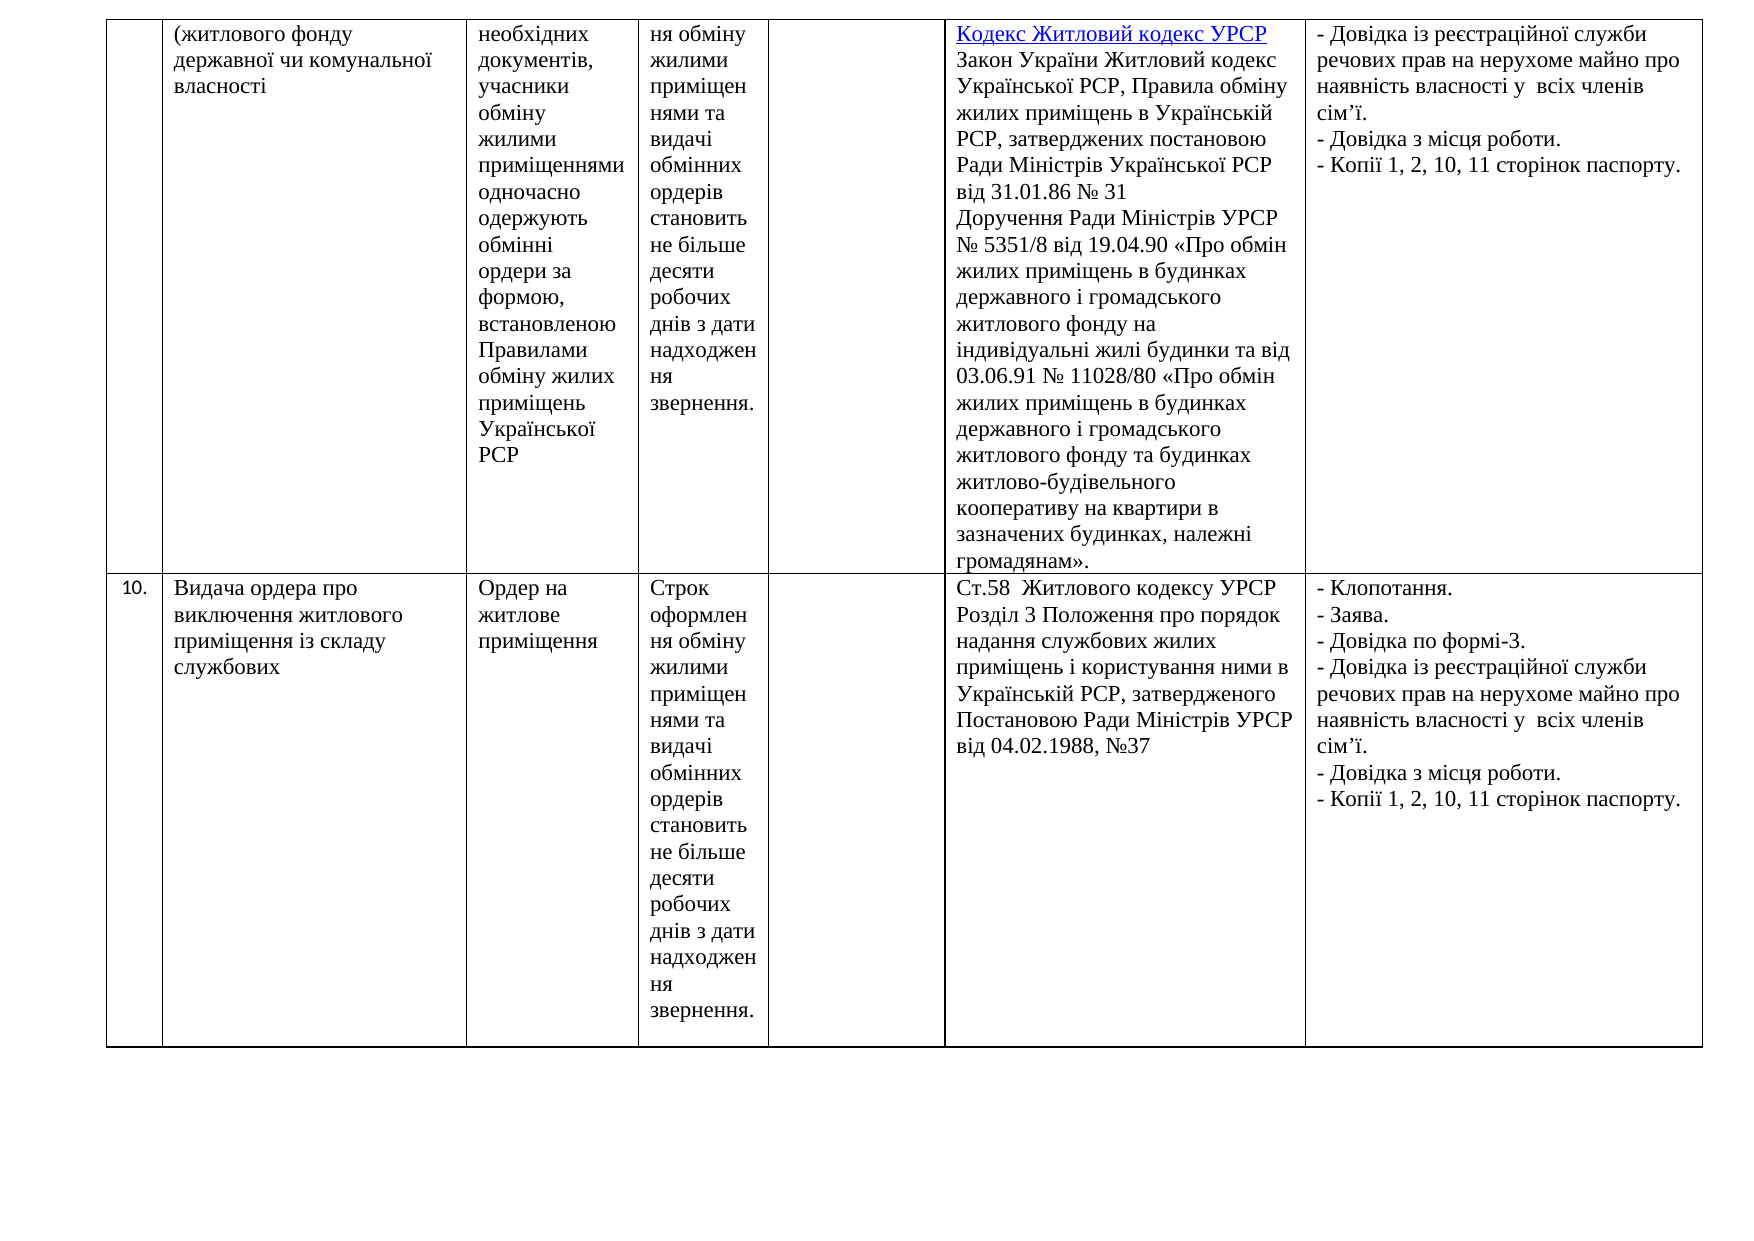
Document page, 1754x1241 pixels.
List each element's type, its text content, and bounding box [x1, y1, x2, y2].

table_cell [769, 20, 944, 573]
table_cell [107, 20, 162, 573]
table_cell Ордер на житлове приміщення [467, 574, 638, 1046]
table_cell Видача ордера про виключення житлового приміщення із складу службових [163, 574, 466, 1046]
table_cell - Клопотання. - Заява. - Довідка по формі-3. - Довідка із реєстраційної служби речових прав на нерухоме майно про наявність власності у всіх членів сім’ї. - Довідка з місця роботи. - Копії 1, 2, 10, 11 сторінок паспорту. [1306, 574, 1702, 1046]
table_cell [107, 574, 162, 1046]
table_cell Строк оформлення обміну жилими приміщеннями та видачі обмінних ордерів становить не більше десяти робочих днів з дати надходження звернення. [639, 574, 768, 1046]
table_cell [1306, 20, 1702, 573]
table_cell Ст.58 Житлового кодексу УРСР Розділ 3 Положення про порядок надання службових жилих приміщень і користування ними в Українській РСР, затвердженого Постановою Ради Міністрів УРСР від 04.02.1988, №37 [946, 574, 1305, 1046]
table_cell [163, 20, 466, 573]
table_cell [639, 20, 768, 573]
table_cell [467, 20, 638, 573]
table_cell [769, 574, 944, 1046]
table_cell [946, 20, 1305, 573]
